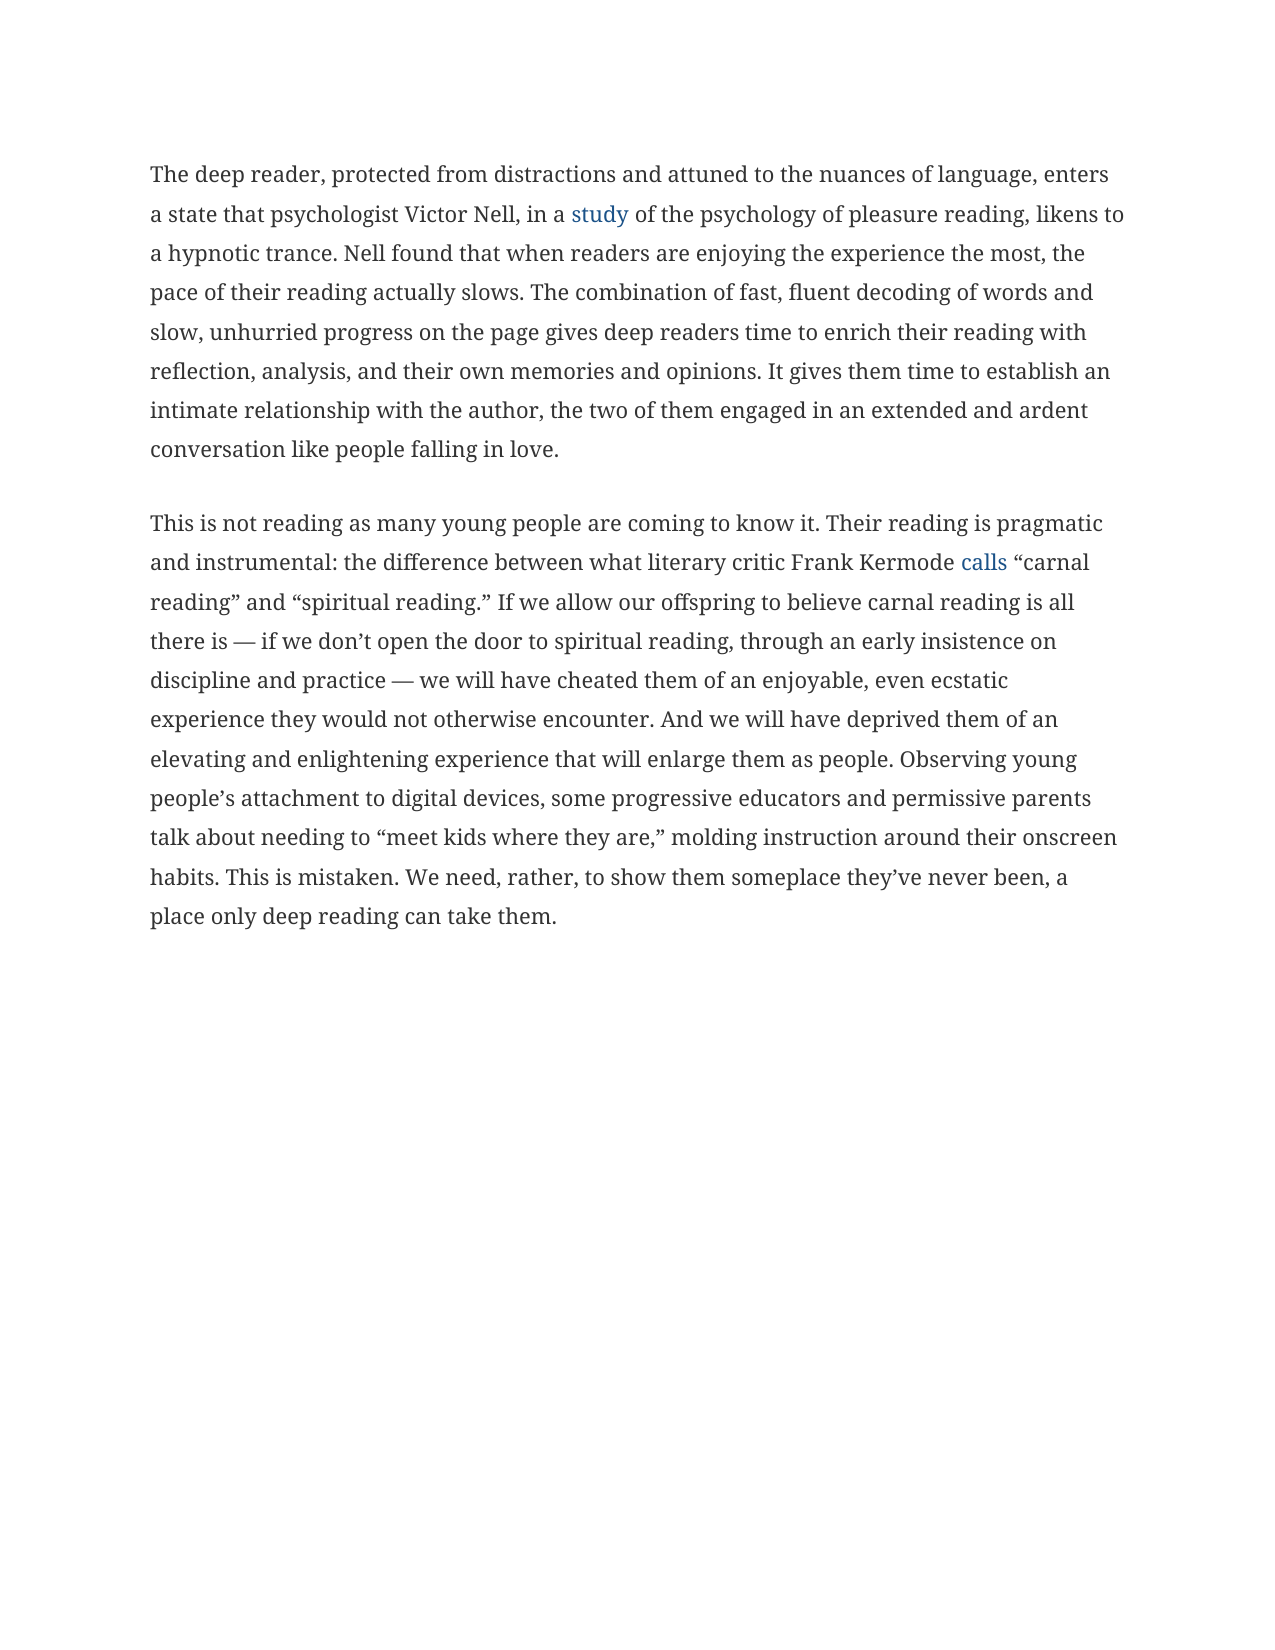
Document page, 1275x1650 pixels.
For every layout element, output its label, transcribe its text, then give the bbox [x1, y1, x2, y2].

text This is not reading as many young people are coming to know it. Their reading is pragmatic and instrumental: the difference between what literary critic Frank Kermode calls “carnal reading” and “spiritual reading.” If we allow our offspring to believe carnal reading is all there is — if we don’t open the door to spiritual reading, through an early insistence on discipline and practice — we will have cheated them of an enjoyable, even ecstatic experience they would not otherwise encounter. And we will have deprived them of an elevating and enlightening experience that will enlarge them as people. Observing young people’s attachment to digital devices, some progressive educators and permissive parents talk about needing to “meet kids where they are,” molding instruction around their onscreen habits. This is mistaken. We need, rather, to show them someplace they’ve never been, a place only deep reading can take them. [150, 498, 1125, 931]
text The deep reader, protected from distractions and attuned to the nuances of language, enters a state that psychologist Victor Nell, in a study of the psychology of pleasure reading, likens to a hypnotic trance. Nell found that when readers are enjoying the experience the most, the pace of their reading actually slows. The combination of fast, fluent decoding of words and slow, unhurried progress on the page gives deep readers time to enrich their reading with reflection, analysis, and their own memories and opinions. It gives them time to establish an intimate relationship with the author, the two of them engaged in an extended and ardent conversation like people falling in love. [150, 150, 1125, 464]
